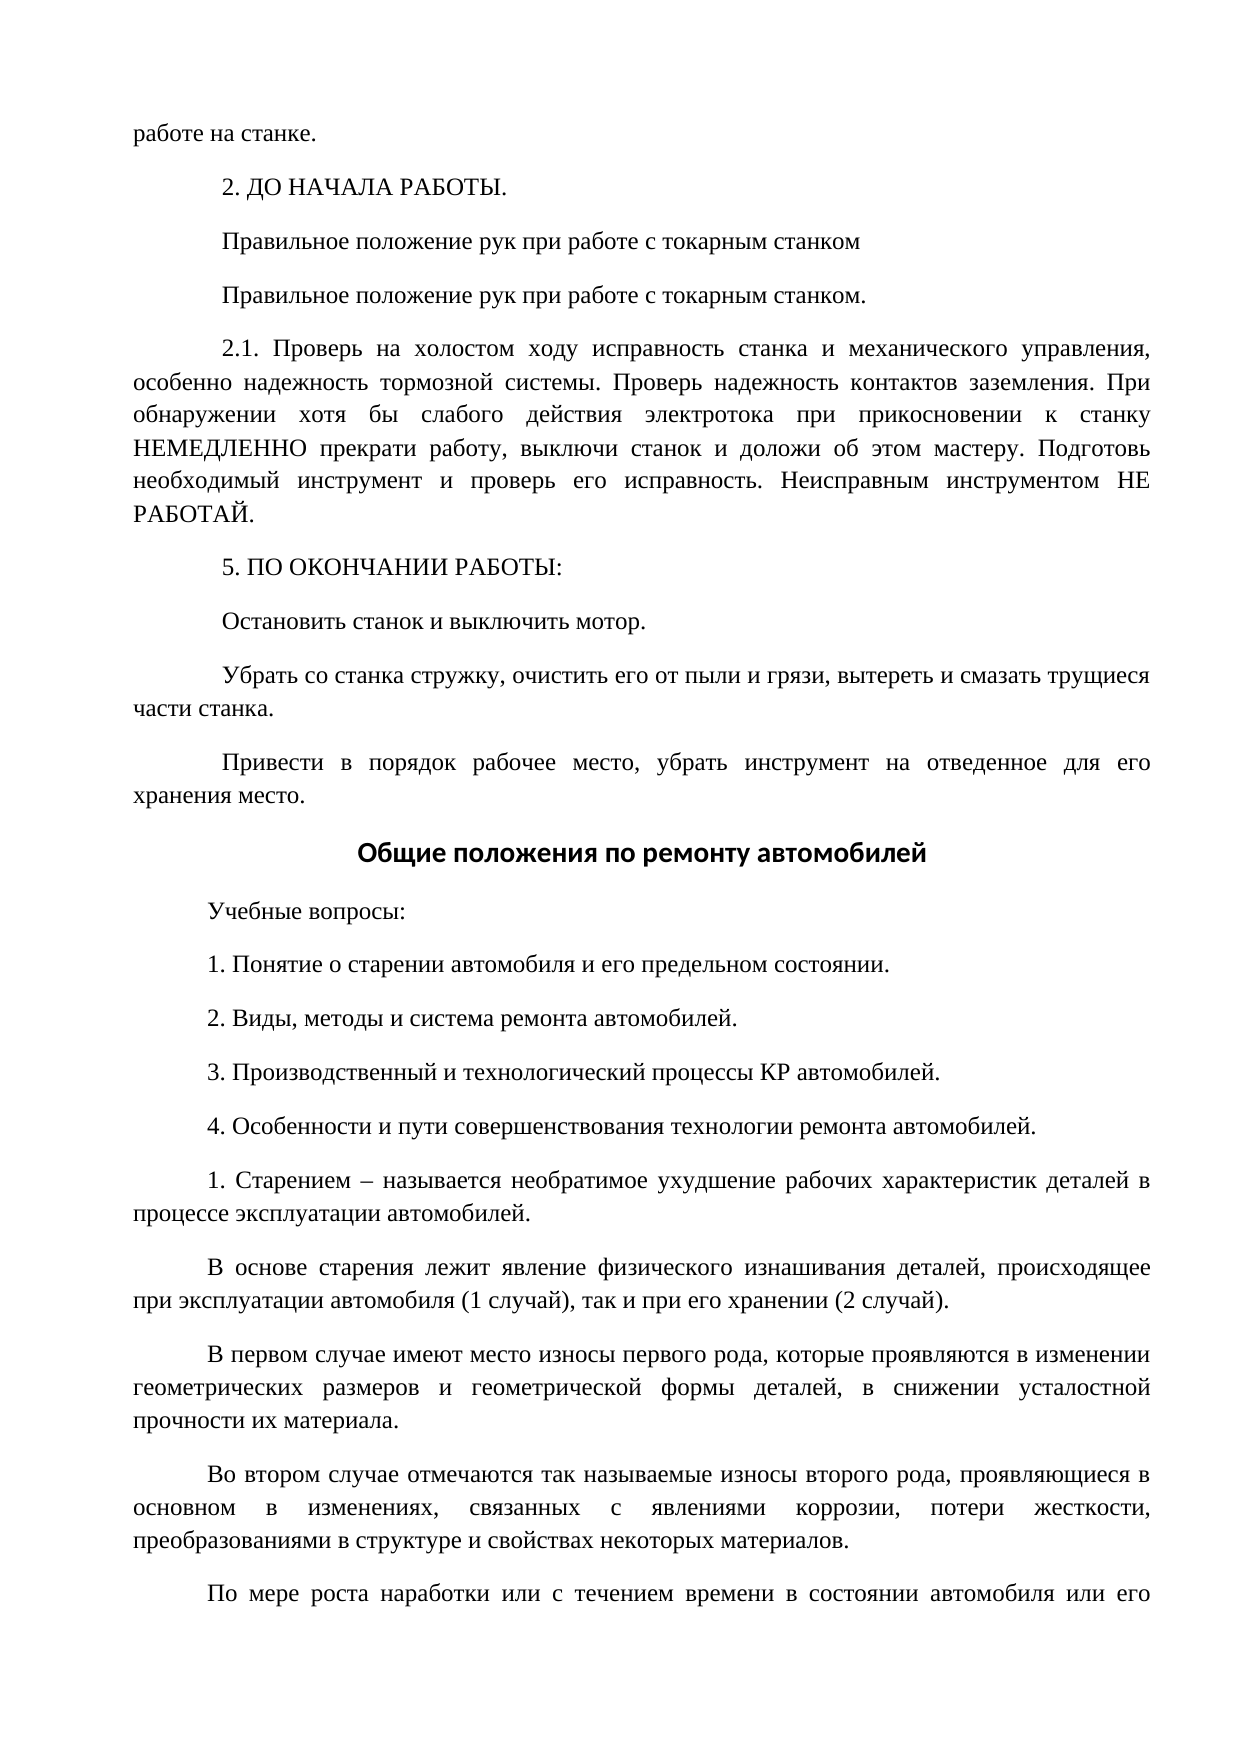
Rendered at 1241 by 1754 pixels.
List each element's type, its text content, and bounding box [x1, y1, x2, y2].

text 2. ДО НАЧАЛА РАБОТЫ. [133, 172, 1152, 201]
text Правильное положение рук при работе с токарным станком [133, 226, 1152, 254]
text Убрать со станка стружку, очистить его от пыли и грязи, вытереть и смазать трущиеся части станка. [133, 660, 1152, 722]
text 4. Особенности и пути совершенствования технологии ремонта автомобилей. [133, 1111, 1152, 1140]
text 2. Виды, методы и система ремонта автомобилей. [133, 1003, 1152, 1032]
text Остановить станок и выключить мотор. [133, 606, 1152, 635]
text 1. Понятие о старении автомобиля и его предельном состоянии. [133, 949, 1152, 978]
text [133, 1578, 1152, 1607]
text Правильное положение рук при работе с токарным станком. [133, 280, 1152, 308]
text Общие положения по ремонту автомобилей [133, 834, 1152, 869]
text 5. ПО ОКОНЧАНИИ РАБОТЫ: [133, 552, 1152, 581]
text Во втором случае отмечаются так называемые износы второго рода, проявляющиеся в основном в изменениях, связанных с явлениями коррозии, потери жесткости, преобразованиями в структуре и свойствах некоторых материалов. [133, 1459, 1152, 1553]
text Привести в порядок рабочее место, убрать инструмент на отведенное для его хранения место. [133, 747, 1152, 809]
text 1. Старением – называется необратимое ухудшение рабочих характеристик деталей в процессе эксплуатации автомобилей. [133, 1165, 1152, 1227]
text Учебные вопросы: [133, 896, 1152, 924]
text 3. Производственный и технологический процессы КР автомобилей. [133, 1057, 1152, 1086]
text В первом случае имеют место износы первого рода, которые проявляются в изменении геометрических размеров и геометрической формы деталей, в снижении усталостной прочности их материала. [133, 1339, 1152, 1433]
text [133, 118, 1152, 147]
text 2.1. Проверь на холостом ходу исправность станка и механического управления, особенно надежность тормозной системы. Проверь надежность контактов заземления. При обнаружении хотя бы слабого действия электротока при прикосновении к станку НЕМЕДЛЕННО прекрати работу, выключи станок и доложи об этом мастеру. Подготовь необходимый инструмент и проверь его исправность. Неисправным инструментом НЕ РАБОТАЙ. [133, 333, 1152, 527]
text В основе старения лежит явление физического изнашивания деталей, происходящее при эксплуатации автомобиля (1 случай), так и при его хранении (2 случай). [133, 1252, 1152, 1314]
